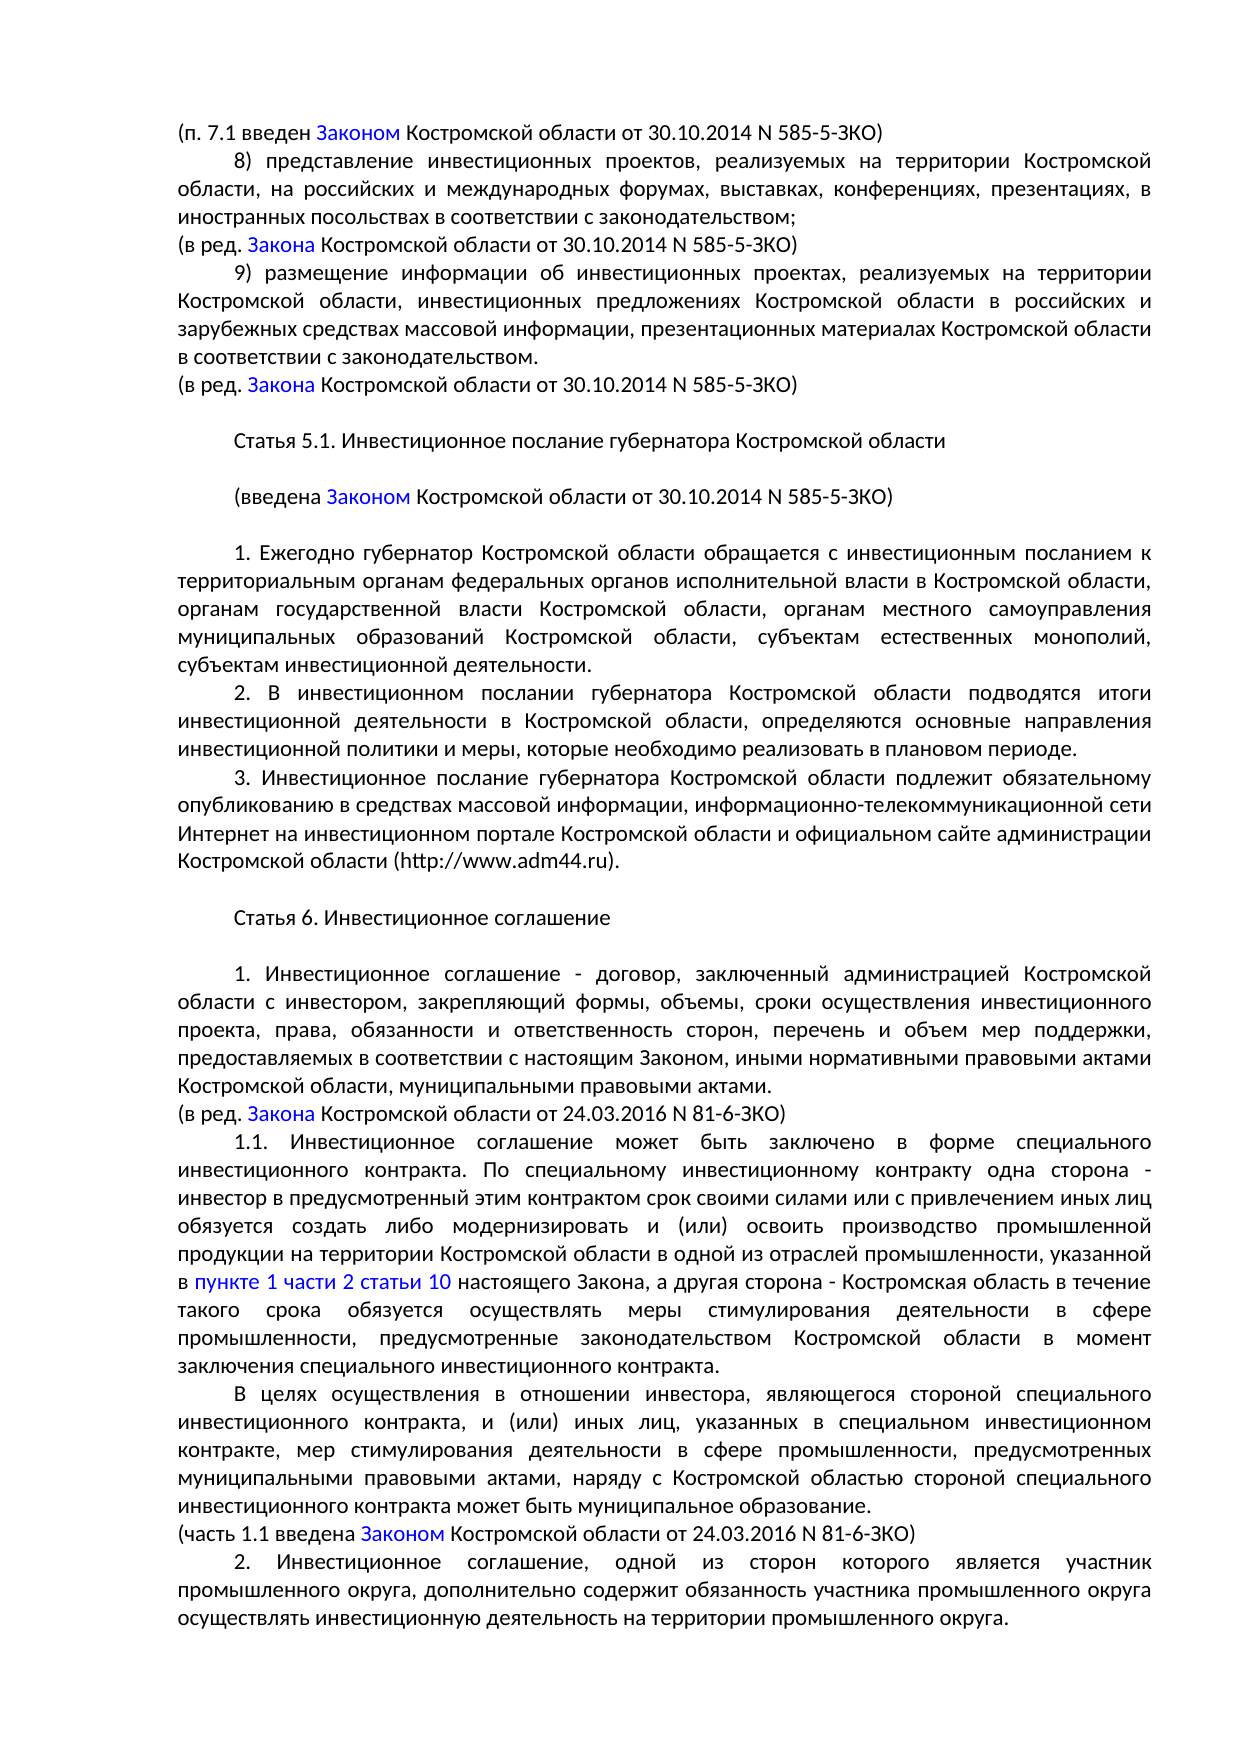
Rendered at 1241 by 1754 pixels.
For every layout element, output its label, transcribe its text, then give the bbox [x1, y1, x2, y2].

text (в ред. Закона Костромской области от 30.10.2014 N 585-5-ЗКО) [177, 370, 1152, 398]
text (в ред. Закона Костромской области от 24.03.2016 N 81-6-ЗКО) [177, 1099, 1152, 1127]
text (п. 7.1 введен Законом Костромской области от 30.10.2014 N 585-5-ЗКО) [177, 118, 1152, 146]
text Статья 6. Инвестиционное соглашение [177, 903, 1152, 931]
text (в ред. Закона Костромской области от 30.10.2014 N 585-5-ЗКО) [177, 230, 1152, 258]
text 9) размещение информации об инвестиционных проектах, реализуемых на территории Костромской области, инвестиционных предложениях Костромской области в российских и зарубежных средствах массовой информации, презентационных материалах Костромской области в соответствии с законодательством. [177, 258, 1152, 370]
text Статья 5.1. Инвестиционное послание губернатора Костромской области [177, 426, 1152, 454]
text 3. Инвестиционное послание губернатора Костромской области подлежит обязательному опубликованию в средствах массовой информации, информационно-телекоммуникационной сети Интернет на инвестиционном портале Костромской области и официальном сайте администрации Костромской области (http://www.adm44.ru). [177, 763, 1152, 875]
text 1. Ежегодно губернатор Костромской области обращается с инвестиционным посланием к территориальным органам федеральных органов исполнительной власти в Костромской области, органам государственной власти Костромской области, органам местного самоуправления муниципальных образований Костромской области, субъектам естественных монополий, субъектам инвестиционной деятельности. [177, 538, 1152, 678]
text (введена Законом Костромской области от 30.10.2014 N 585-5-ЗКО) [177, 482, 1152, 510]
text 1. Инвестиционное соглашение - договор, заключенный администрацией Костромской области с инвестором, закрепляющий формы, объемы, сроки осуществления инвестиционного проекта, права, обязанности и ответственность сторон, перечень и объем мер поддержки, предоставляемых в соответствии с настоящим Законом, иными нормативными правовыми актами Костромской области, муниципальными правовыми актами. [177, 959, 1152, 1099]
text 2. Инвестиционное соглашение, одной из сторон которого является участник промышленного округа, дополнительно содержит обязанность участника промышленного округа осуществлять инвестиционную деятельность на территории промышленного округа. [177, 1547, 1152, 1631]
text В целях осуществления в отношении инвестора, являющегося стороной специального инвестиционного контракта, и (или) иных лиц, указанных в специальном инвестиционном контракте, мер стимулирования деятельности в сфере промышленности, предусмотренных муниципальными правовыми актами, наряду с Костромской областью стороной специального инвестиционного контракта может быть муниципальное образование. [177, 1379, 1152, 1519]
text 8) представление инвестиционных проектов, реализуемых на территории Костромской области, на российских и международных форумах, выставках, конференциях, презентациях, в иностранных посольствах в соответствии с законодательством; [177, 146, 1152, 230]
text 1.1. Инвестиционное соглашение может быть заключено в форме специального инвестиционного контракта. По специальному инвестиционному контракту одна сторона - инвестор в предусмотренный этим контрактом срок своими силами или с привлечением иных лиц обязуется создать либо модернизировать и (или) освоить производство промышленной продукции на территории Костромской области в одной из отраслей промышленности, указанной в пункте 1 части 2 статьи 10 настоящего Закона, а другая сторона - Костромская область в течение такого срока обязуется осуществлять меры стимулирования деятельности в сфере промышленности, предусмотренные законодательством Костромской области в момент заключения специального инвестиционного контракта. [177, 1127, 1152, 1379]
text (часть 1.1 введена Законом Костромской области от 24.03.2016 N 81-6-ЗКО) [177, 1519, 1152, 1547]
text 2. В инвестиционном послании губернатора Костромской области подводятся итоги инвестиционной деятельности в Костромской области, определяются основные направления инвестиционной политики и меры, которые необходимо реализовать в плановом периоде. [177, 678, 1152, 763]
